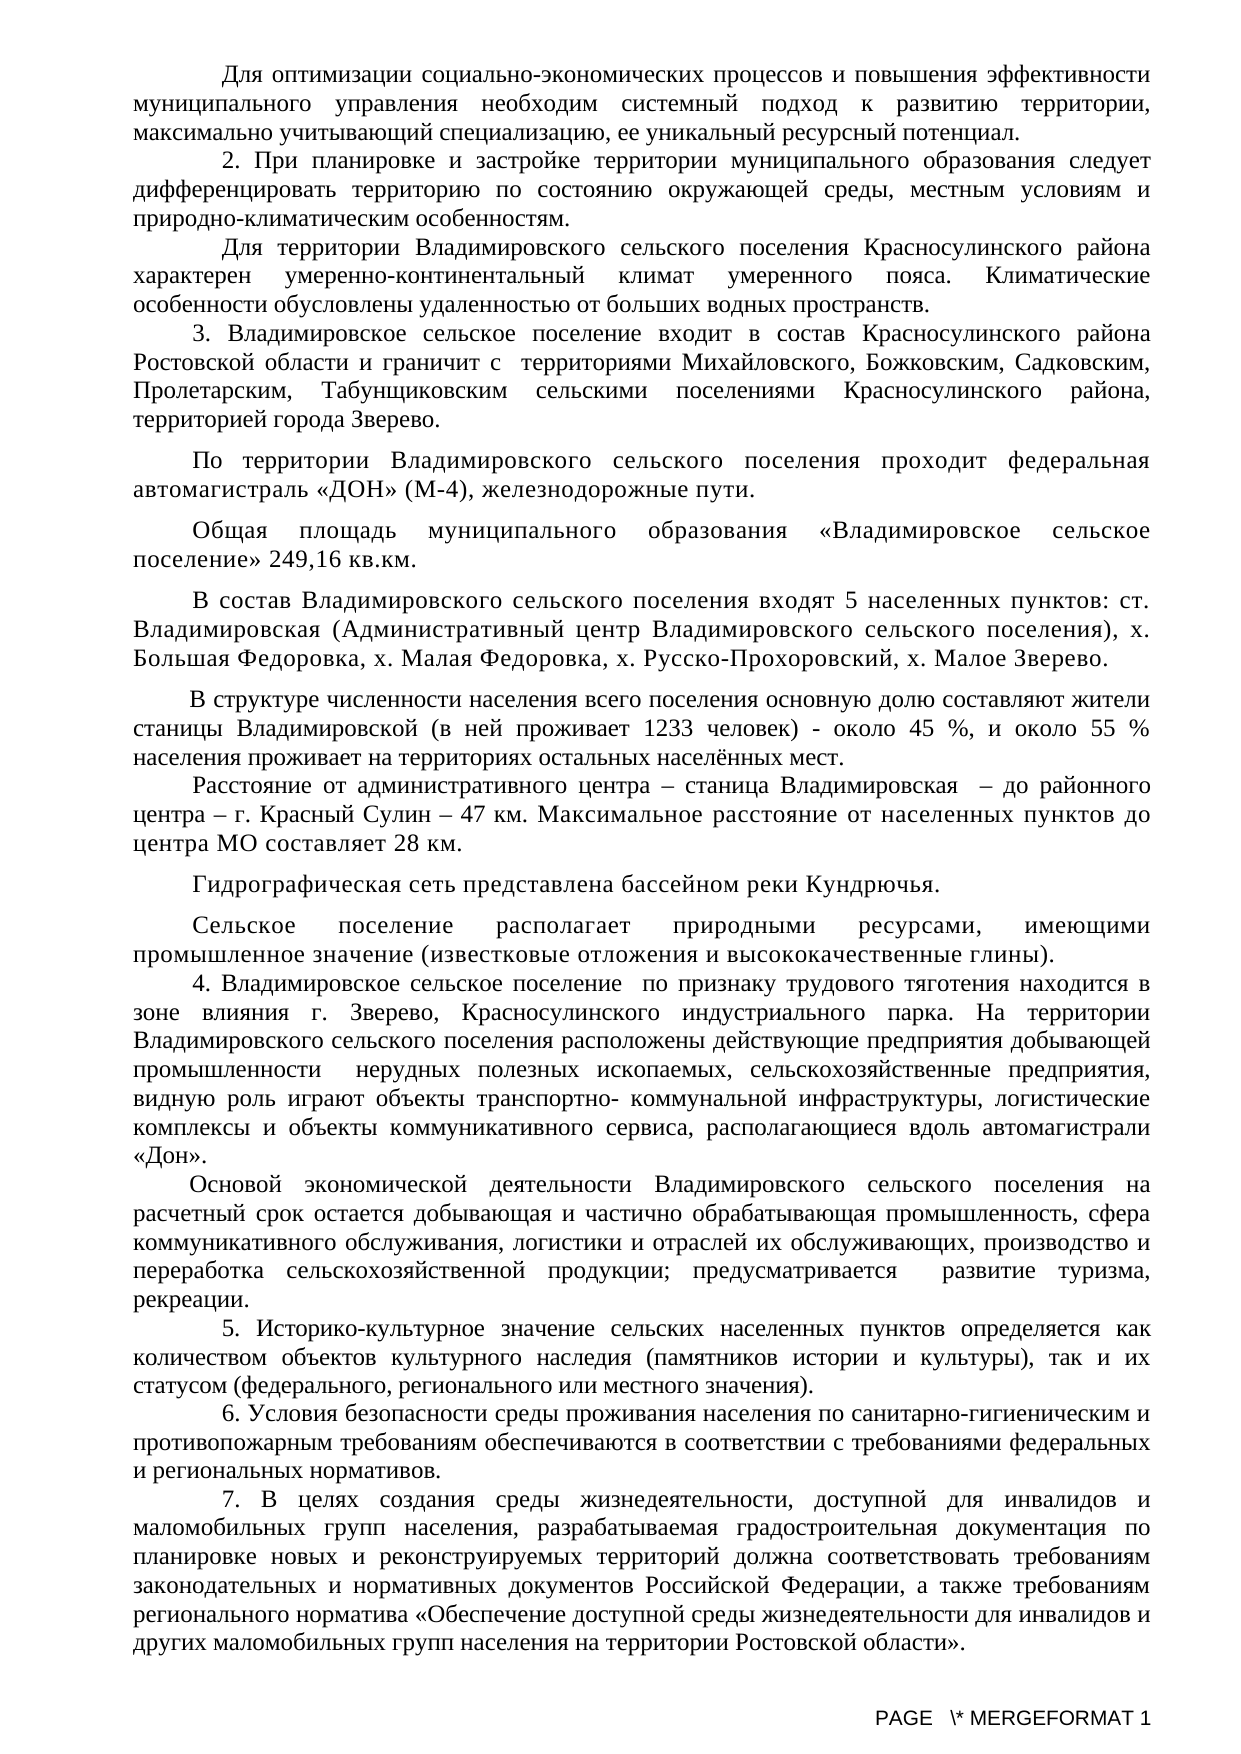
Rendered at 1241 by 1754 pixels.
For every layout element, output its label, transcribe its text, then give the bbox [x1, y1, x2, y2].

text По территории Владимировского сельского поселения проходит федеральная автомагистраль «ДОН» (М-4), железнодорожные пути. [133, 445, 1151, 503]
text В структуре численности населения всего поселения основную долю составляют жители станицы Владимировской (в ней проживает 1233 человек) - около 45 %, и около 55 % населения проживает на территориях остальных населённых мест. [133, 684, 1151, 770]
text В состав Владимировского сельского поселения входят 5 населенных пунктов: ст. Владимировская (Административный центр Владимировского сельского поселения), х. Большая Федоровка, х. Малая Федоровка, х. Русско-Прохоровский, х. Малое Зверево. [133, 585, 1151, 672]
text 3. Владимировское сельское поселение входит в состав Красносулинского района Ростовской области и граничит с территориями Михайловского, Божковским, Садковским, Пролетарским, Табунщиковским сельскими поселениями Красносулинского района, территорией города Зверево. [133, 318, 1151, 433]
text Для территории Владимировского сельского поселения Красносулинского района характерен умеренно-континентальный климат умеренного пояса. Климатические особенности обусловлены удаленностью от больших водных пространств. [133, 232, 1151, 318]
text 7. В целях создания среды жизнедеятельности, доступной для инвалидов и маломобильных групп населения, разрабатываемая градостроительная документация по планировке новых и реконструируемых территорий должна соответствовать требованиям законодательных и нормативных документов Российской Федерации, а также требованиям регионального норматива «Обеспечение доступной среды жизнедеятельности для инвалидов и других маломобильных групп населения на территории Ростовской области». [133, 1484, 1151, 1656]
text Основой экономической деятельности Владимировского сельского поселения на расчетный срок остается добывающая и частично обрабатывающая промышленность, сфера коммуникативного обслуживания, логистики и отраслей их обслуживающих, производство и переработка сельскохозяйственной продукции; предусматривается развитие туризма, рекреации. [133, 1169, 1151, 1313]
text Гидрографическая сеть представлена бассейном реки Кундрючья. [133, 869, 1151, 898]
text 2. При планировке и застройке территории муниципального образования следует дифференцировать территорию по состоянию окружающей среды, местным условиям и природно-климатическим особенностям. [133, 145, 1151, 232]
text 5. Историко-культурное значение сельских населенных пунктов определяется как количеством объектов культурного наследия (памятников истории и культуры), так и их статусом (федерального, регионального или местного значения). [133, 1313, 1151, 1399]
text 4. Владимировское сельское поселение по признаку трудового тяготения находится в зоне влияния г. Зверево, Красносулинского индустриального парка. На территории Владимировского сельского поселения расположены действующие предприятия добывающей промышленности нерудных полезных ископаемых, сельскохозяйственные предприятия, видную роль играют объекты транспортно- коммунальной инфраструктуры, логистические комплексы и объекты коммуникативного сервиса, располагающиеся вдоль автомагистрали «Дон». [133, 968, 1151, 1169]
text Расстояние от административного центра – станица Владимировская – до районного центра – г. Красный Сулин – . Максимальное расстояние от населенных пунктов до центра МО составляет . [133, 770, 1151, 857]
text Сельское поселение располагает природными ресурсами, имеющими промышленное значение (известковые отложения и высококачественные глины). [133, 910, 1151, 968]
text Для оптимизации социально-экономических процессов и повышения эффективности муниципального управления необходим системный подход к развитию территории, максимально учитывающий специализацию, ее уникальный ресурсный потенциал. [133, 59, 1151, 145]
text Общая площадь муниципального образования «Владимировское сельское поселение» 249,16 кв.км. [133, 515, 1151, 573]
text 6. Условия безопасности среды проживания населения по санитарно-гигиеническим и противопожарным требованиям обеспечиваются в соответствии с требованиями федеральных и региональных нормативов. [133, 1399, 1151, 1484]
